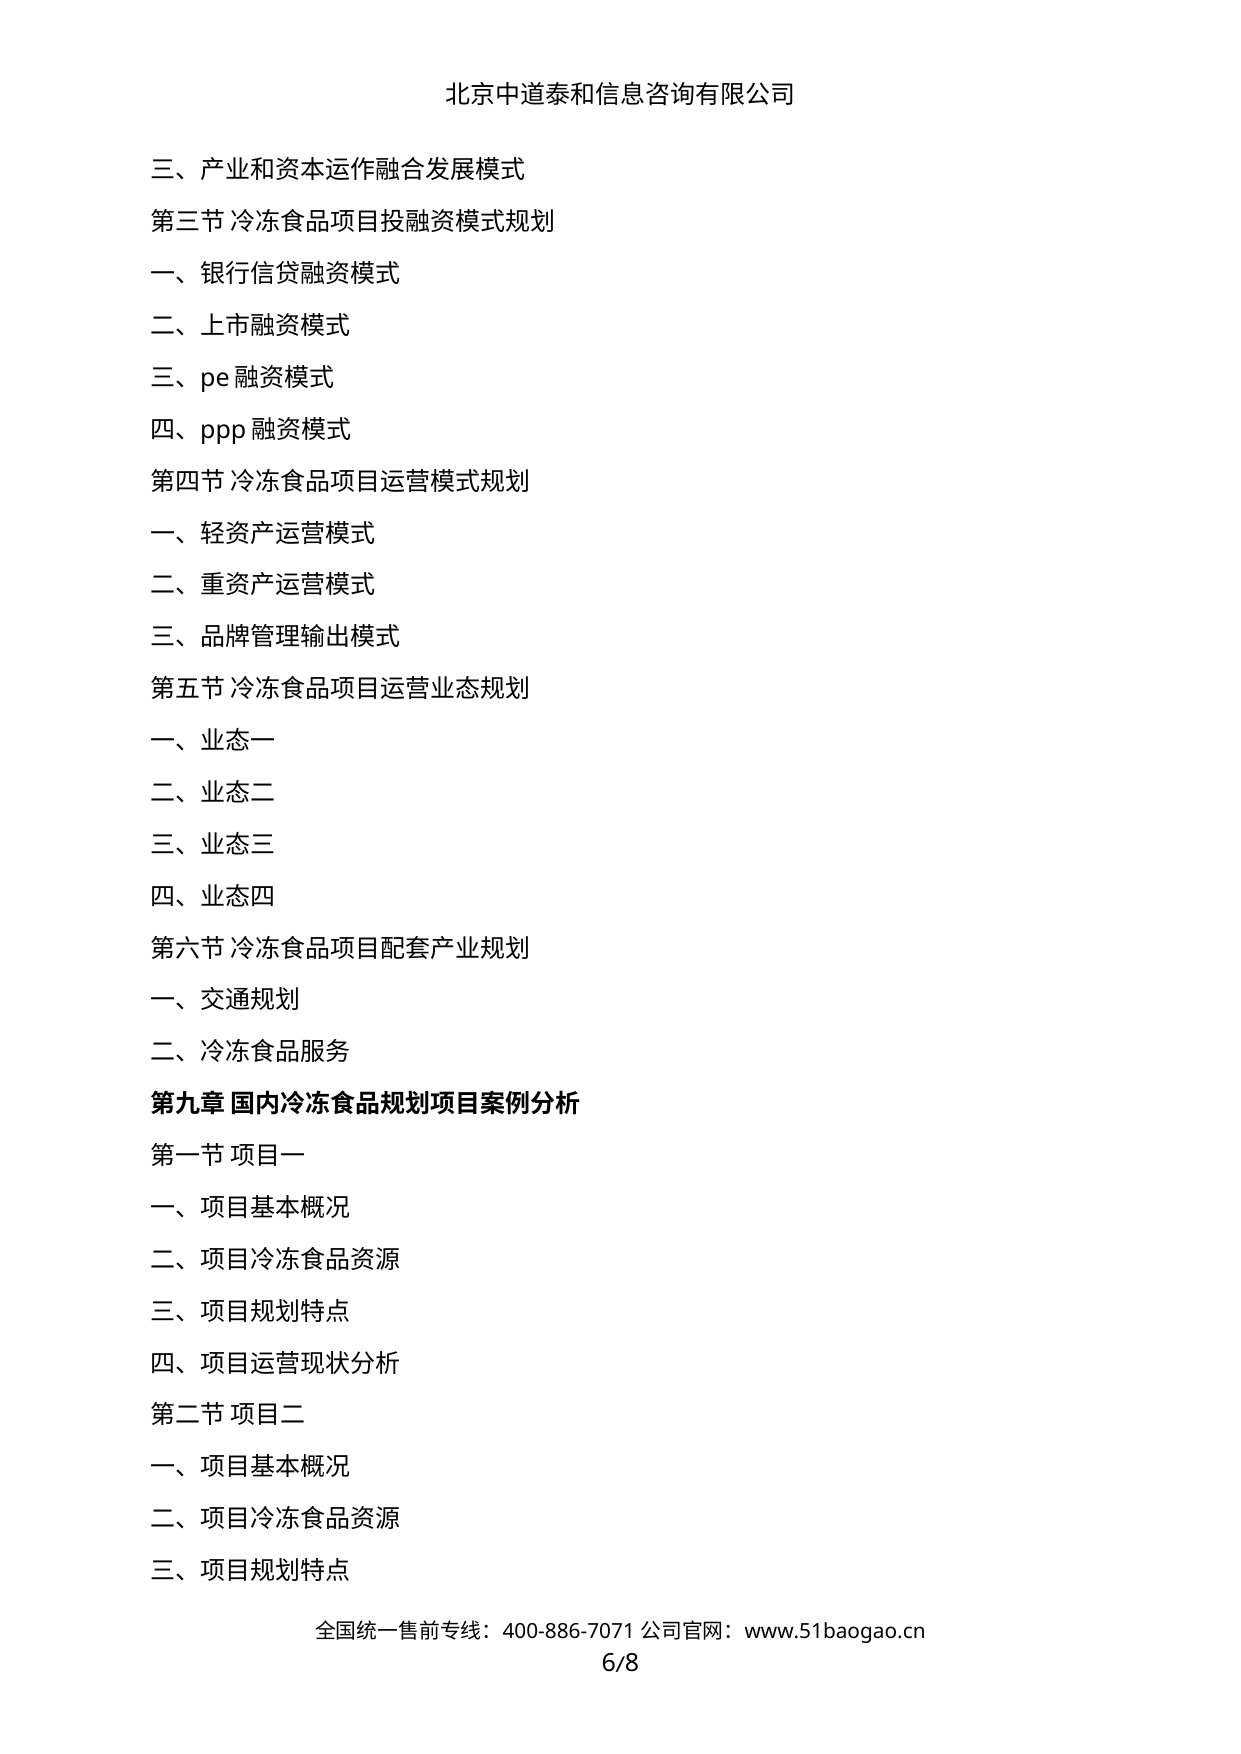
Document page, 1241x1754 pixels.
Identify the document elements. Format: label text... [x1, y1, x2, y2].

text 二、业态二 [150, 772, 1090, 809]
text 一、业态一 [150, 721, 1090, 757]
text 三、业态三 [150, 824, 1090, 861]
text 三、项目规划特点 [150, 1291, 1090, 1327]
text 二、重资产运营模式 [150, 565, 1090, 601]
text 二、冷冻食品服务 [150, 1032, 1090, 1068]
text 一、银行信贷融资模式 [150, 254, 1090, 290]
text 第三节 冷冻食品项目投融资模式规划 [150, 202, 1090, 238]
text 一、项目基本概况 [150, 1187, 1090, 1224]
text 三、pe融资模式 [150, 357, 1090, 394]
text 二、项目冷冻食品资源 [150, 1499, 1090, 1535]
text 二、项目冷冻食品资源 [150, 1239, 1090, 1276]
text 第一节 项目一 [150, 1136, 1090, 1172]
text 第六节 冷冻食品项目配套产业规划 [150, 928, 1090, 964]
text 一、交通规划 [150, 980, 1090, 1016]
text 三、项目规划特点 [150, 1551, 1090, 1587]
text 第四节 冷冻食品项目运营模式规划 [150, 461, 1090, 497]
text 二、上市融资模式 [150, 306, 1090, 342]
text 第九章 国内冷冻食品规划项目案例分析 [150, 1084, 1090, 1120]
text 三、品牌管理输出模式 [150, 617, 1090, 653]
text 四、ppp融资模式 [150, 409, 1090, 446]
text 三、产业和资本运作融合发展模式 [150, 150, 1090, 186]
text 第五节 冷冻食品项目运营业态规划 [150, 669, 1090, 705]
text 四、项目运营现状分析 [150, 1343, 1090, 1379]
text 一、轻资产运营模式 [150, 513, 1090, 549]
text 一、项目基本概况 [150, 1447, 1090, 1483]
text 四、业态四 [150, 876, 1090, 912]
text 第二节 项目二 [150, 1395, 1090, 1431]
